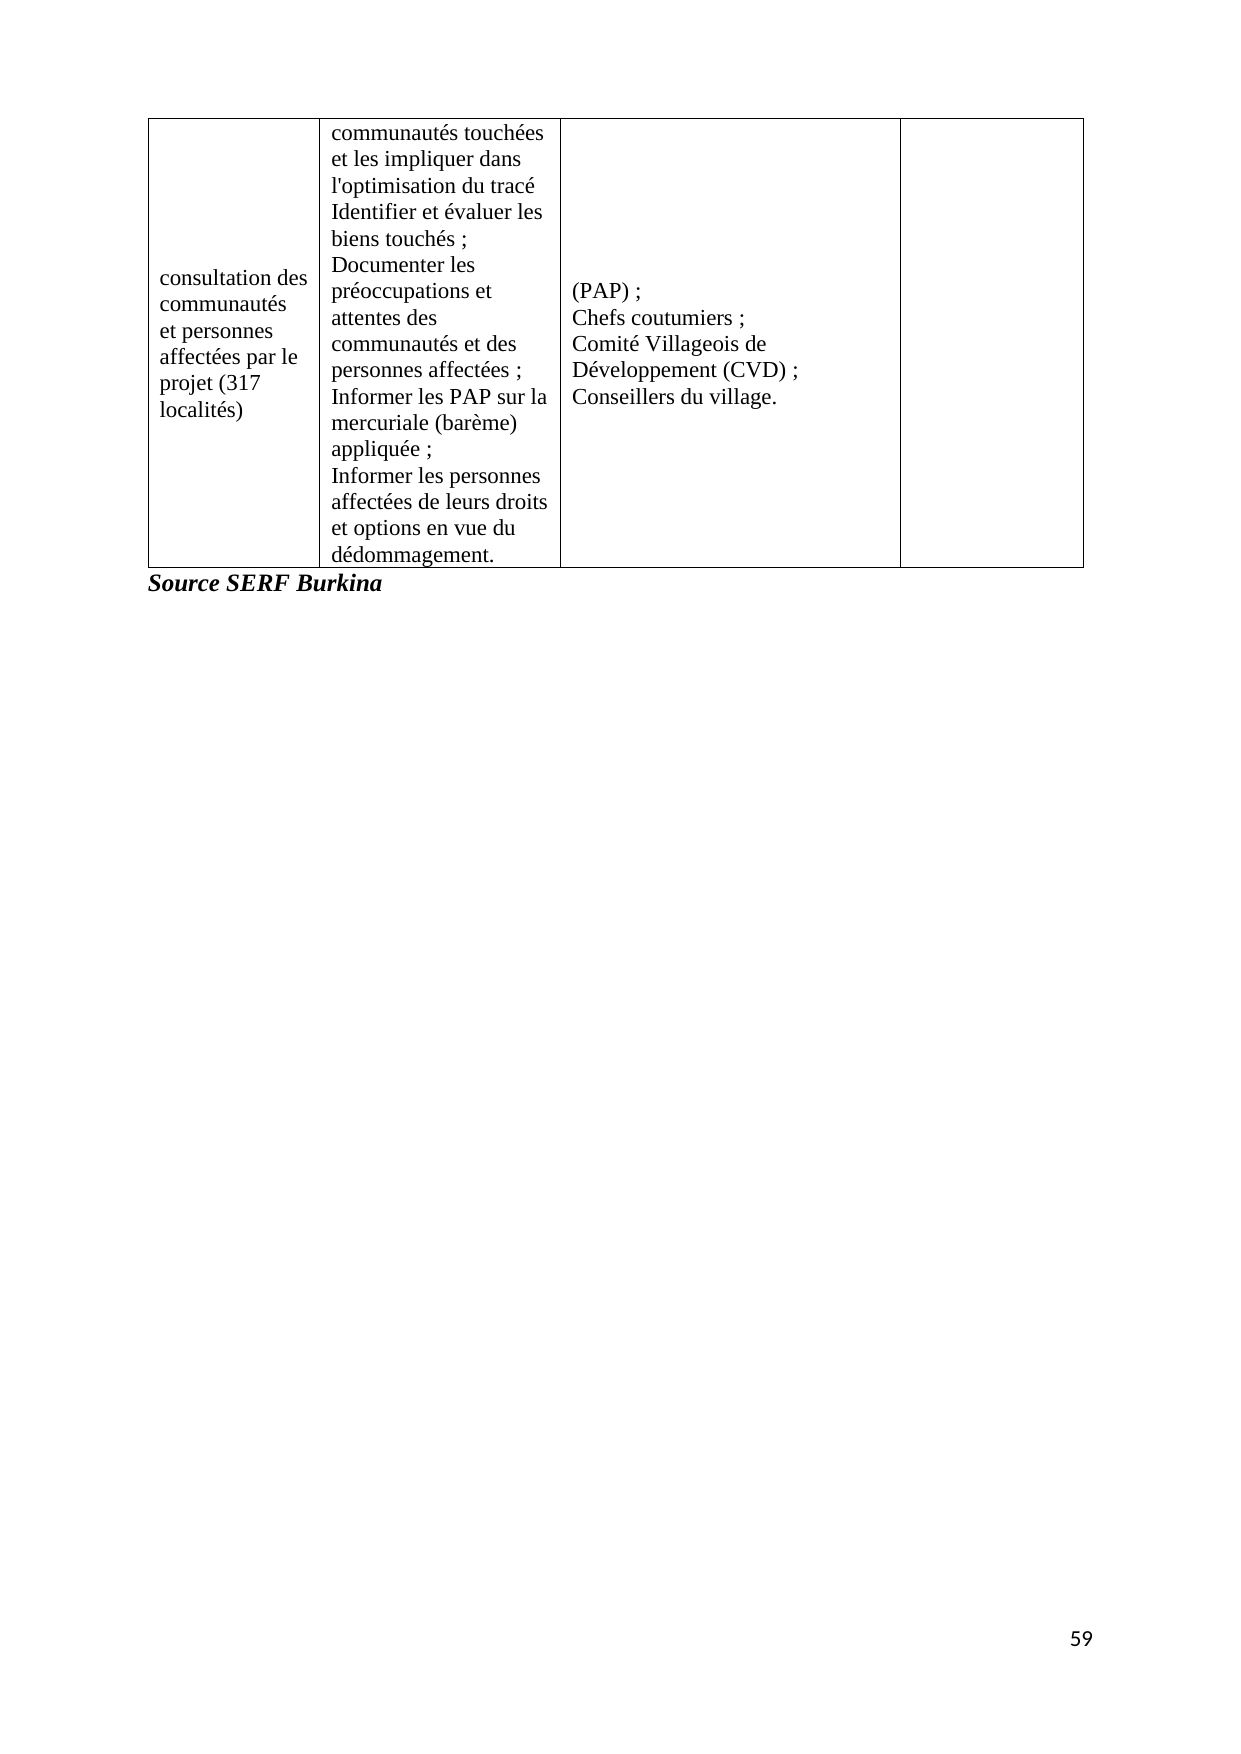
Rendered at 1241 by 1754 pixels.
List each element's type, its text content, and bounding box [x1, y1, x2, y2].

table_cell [561, 119, 900, 567]
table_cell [149, 119, 319, 567]
text Source SERF Burkina [148, 568, 1093, 597]
